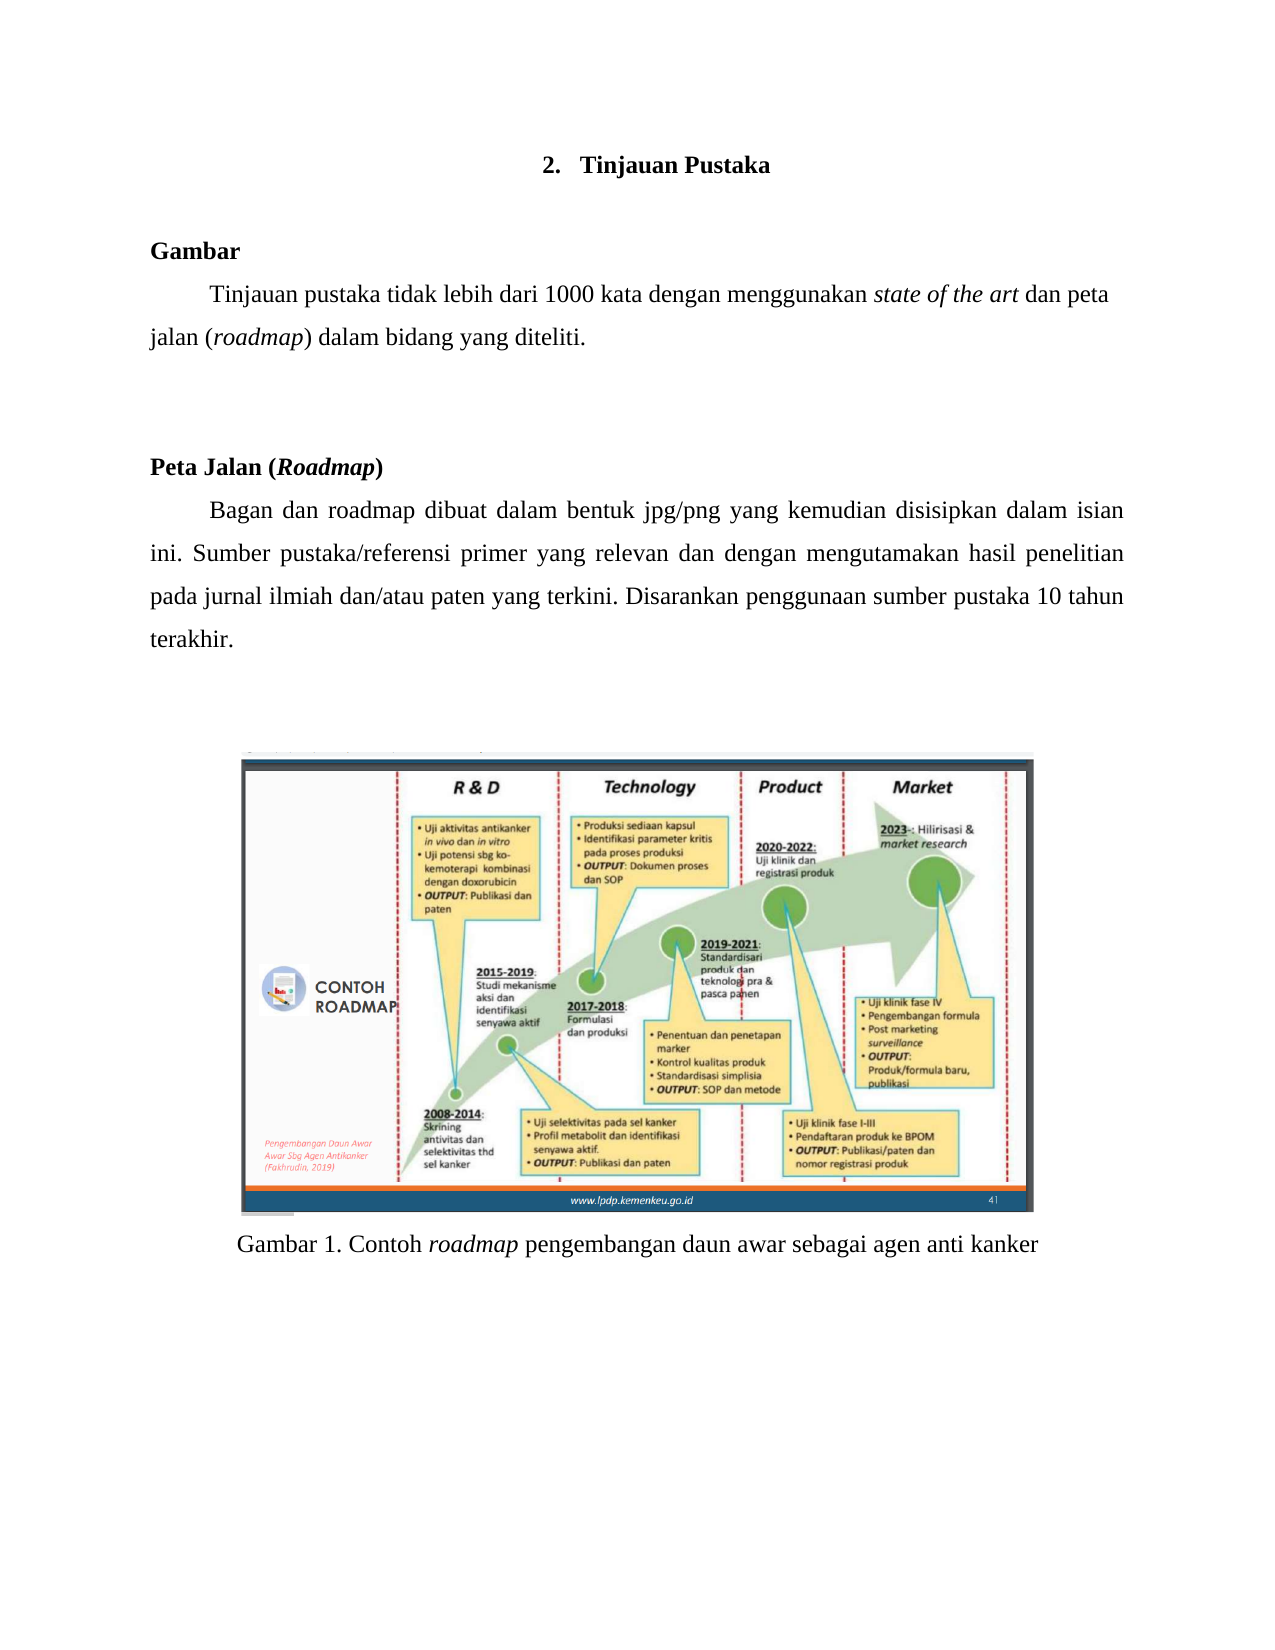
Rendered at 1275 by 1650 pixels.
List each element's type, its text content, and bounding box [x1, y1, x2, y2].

list Tinjauan pustaka tidak lebih dari 1000 kata dengan menggunakan state of the art dan peta jalan (roadmap) dalam bidang yang diteliti. [150, 279, 1125, 351]
picture [241, 752, 1034, 1216]
list Gambar [150, 236, 1125, 265]
list Gambar 1. Contoh roadmap pengembangan daun awar sebagai agen anti kanker [150, 1229, 1125, 1258]
list Peta Jalan (Roadmap) [150, 452, 1125, 481]
list Bagan dan roadmap dibuat dalam bentuk jpg/png yang kemudian disisipkan dalam isian ini. Sumber pustaka/referensi primer yang relevan dan dengan mengutamakan hasil penelitian pada jurnal ilmiah dan/atau paten yang terkini. Disarankan penggunaan sumber pustaka 10 tahun terakhir. [150, 495, 1125, 653]
list Tinjauan Pustaka [187, 150, 1125, 179]
